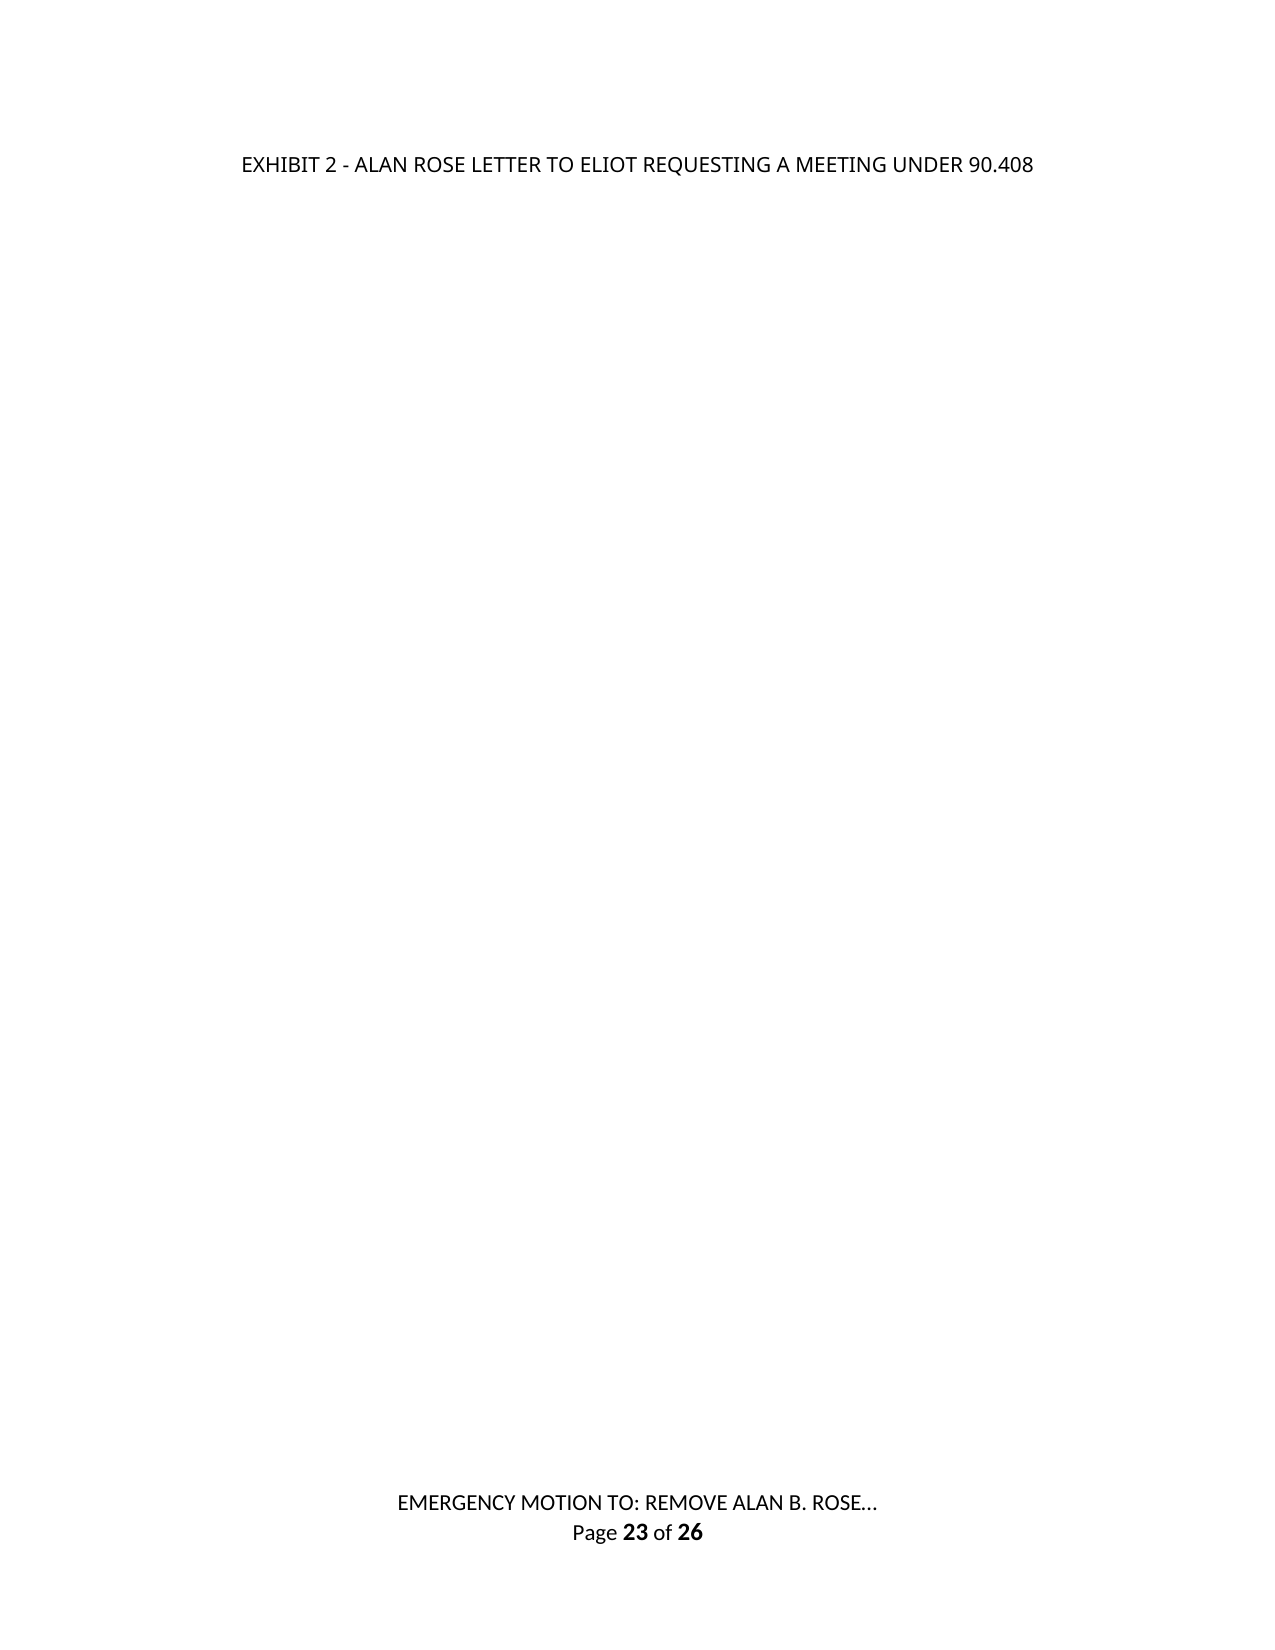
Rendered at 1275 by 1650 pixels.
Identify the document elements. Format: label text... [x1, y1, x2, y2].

text EXHIBIT 2 - ALAN ROSE LETTER TO ELIOT REQUESTING A MEETING UNDER 90.408 [150, 150, 1125, 178]
